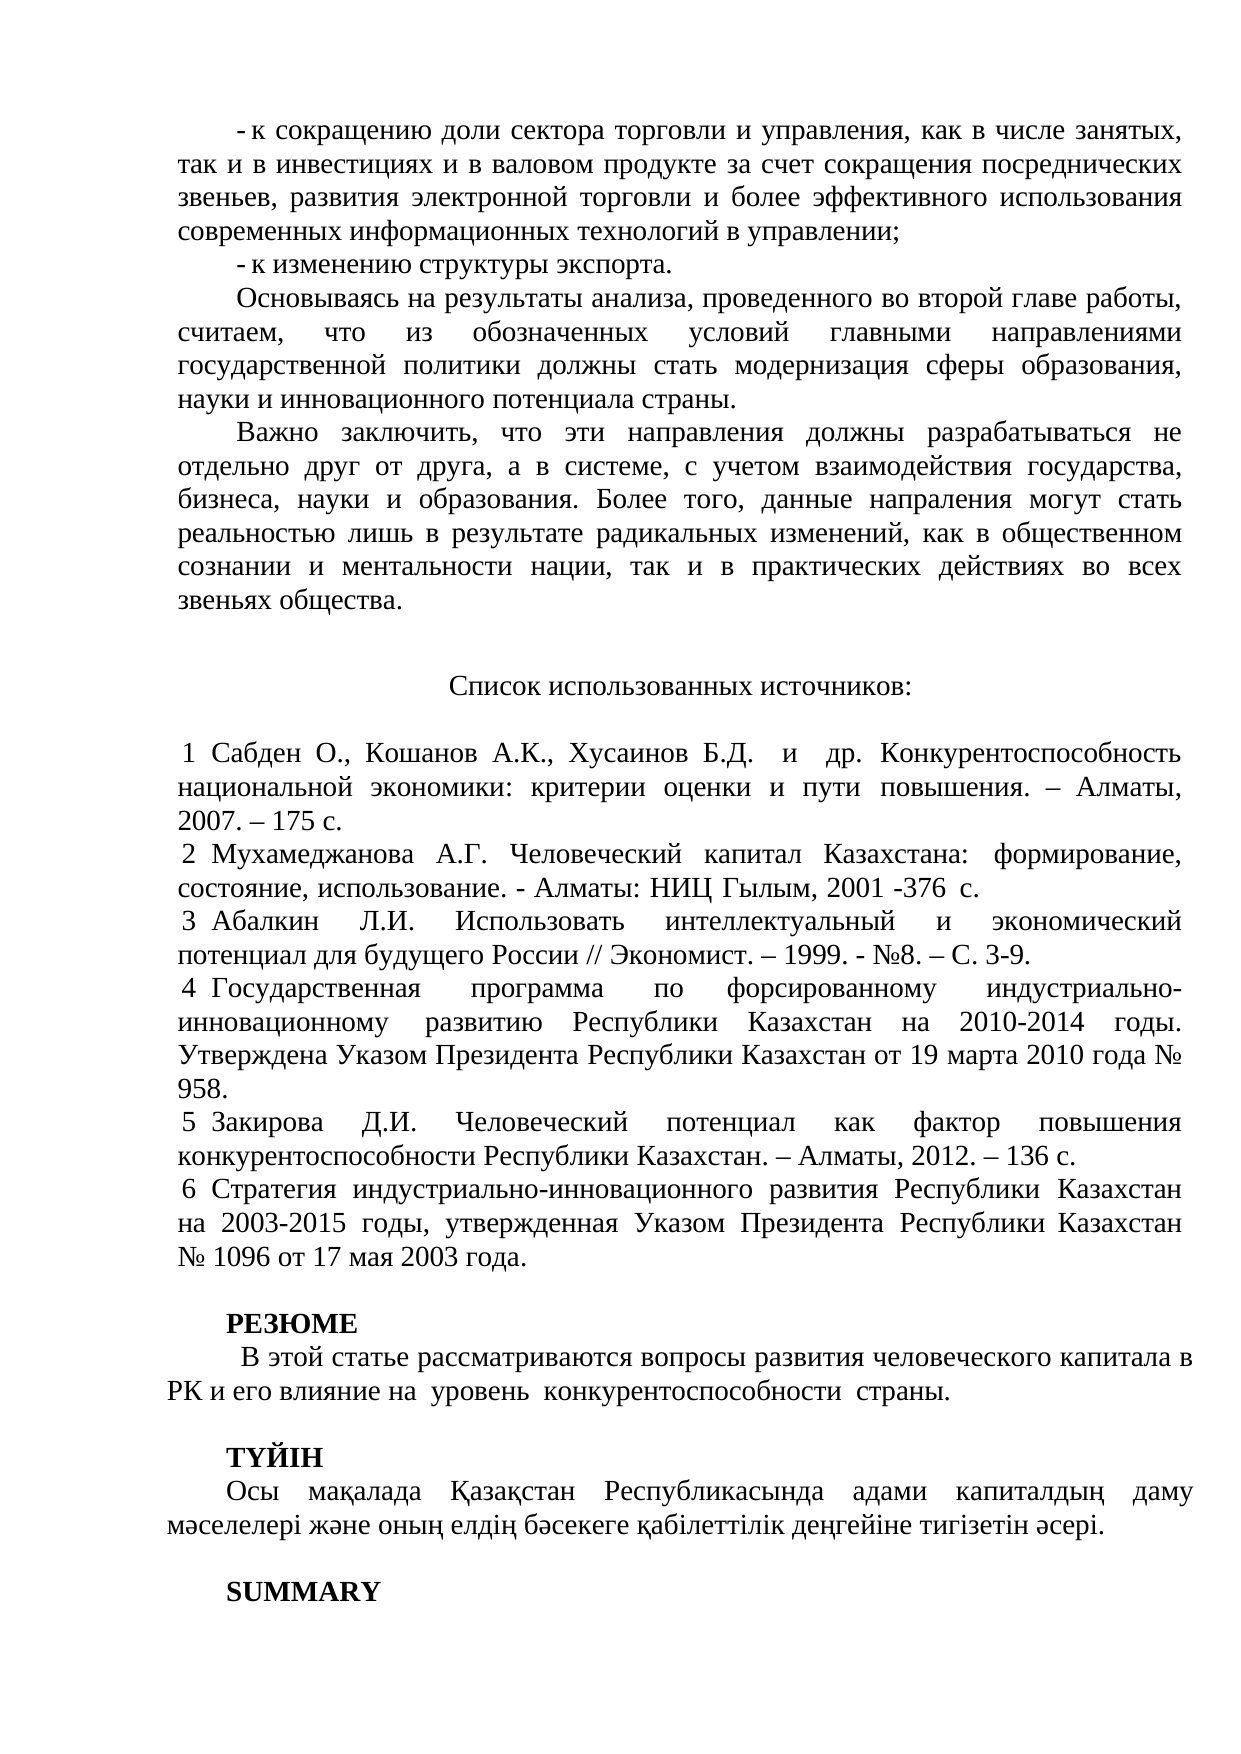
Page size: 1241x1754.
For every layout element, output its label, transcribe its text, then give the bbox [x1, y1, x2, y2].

list к сокращению доли сектора торговли и управления, как в числе занятых, так и в инвестициях и в валовом продукте за счет сокращения посреднических звеньев, развития электронной торговли и более эффективного использования современных информационных технологий в управлении; [177, 112, 1182, 247]
list Закирова Д.И. Человеческий потенциал как фактор повышения конкурентоспособности Республики Казахстан. – Алматы, 2012. – 136 с. [177, 1104, 1182, 1172]
text Осы мақалада Қазақстан Республикасында адами капиталдың даму мәселелері және оның елдің бәсекеге қабілеттілік деңгейіне тигізетін әсері. [167, 1473, 1194, 1541]
text Важно заключить, что эти направления должны разрабатываться не отдельно друг от друга, а в системе, с учетом взаимодействия государства, бизнеса, науки и образования. Более того, данные напраления могут стать реальностью лишь в результате радикальных изменений, как в общественном сознании и ментальности нации, так и в практических действиях во всех звеньях общества. [177, 414, 1182, 616]
text РЕЗЮМЕ [167, 1306, 1194, 1339]
list Стратегия индустриально-инновационного развития Республики Казахстан на 2003-2015 годы, утвержденная Указом Президента Республики Казахстан № 1096 от 17 мая 2003 года. [177, 1172, 1182, 1272]
text ТҮЙІН [167, 1440, 1194, 1473]
list Абалкин Л.И. Использовать интеллектуальный и экономический потенциал для будущего России // Экономист. – 1999. - №8. – С. 3-9. [177, 903, 1182, 970]
text В этой статье рассматриваются вопросы развития человеческого капитала в РК и его влияние на уровень конкурентоспособности страны. [167, 1339, 1194, 1406]
text SUMMARY [167, 1574, 1194, 1608]
list Сабден О., Кошанов А.К., Хусаинов Б.Д. и др. Конкурентоспособность национальной экономики: критерии оценки и пути повышения. – Алматы, 2007. – 175 с. [177, 736, 1182, 836]
text Основываясь на результаты анализа, проведенного во второй главе работы, считаем, что из обозначенных условий главными направлениями государственной политики должны стать модернизация сферы образования, науки и инновационного потенциала страны. [177, 280, 1182, 414]
list Государственная программа по форсированному индустриально- инновационному развитию Республики Казахстан на 2010-2014 годы. Утверждена Указом Президента Республики Казахстан от 19 марта 2010 года № 958. [177, 970, 1182, 1104]
list к изменению структуры экспорта. [236, 247, 1194, 280]
text Список использованных источников: [167, 668, 1194, 702]
list Мухамеджанова А.Г. Человеческий капитал Казахстана: формирование, состояние, использование. - Алматы: НИЦ Гылым, 2001 -376 с. [177, 836, 1182, 903]
